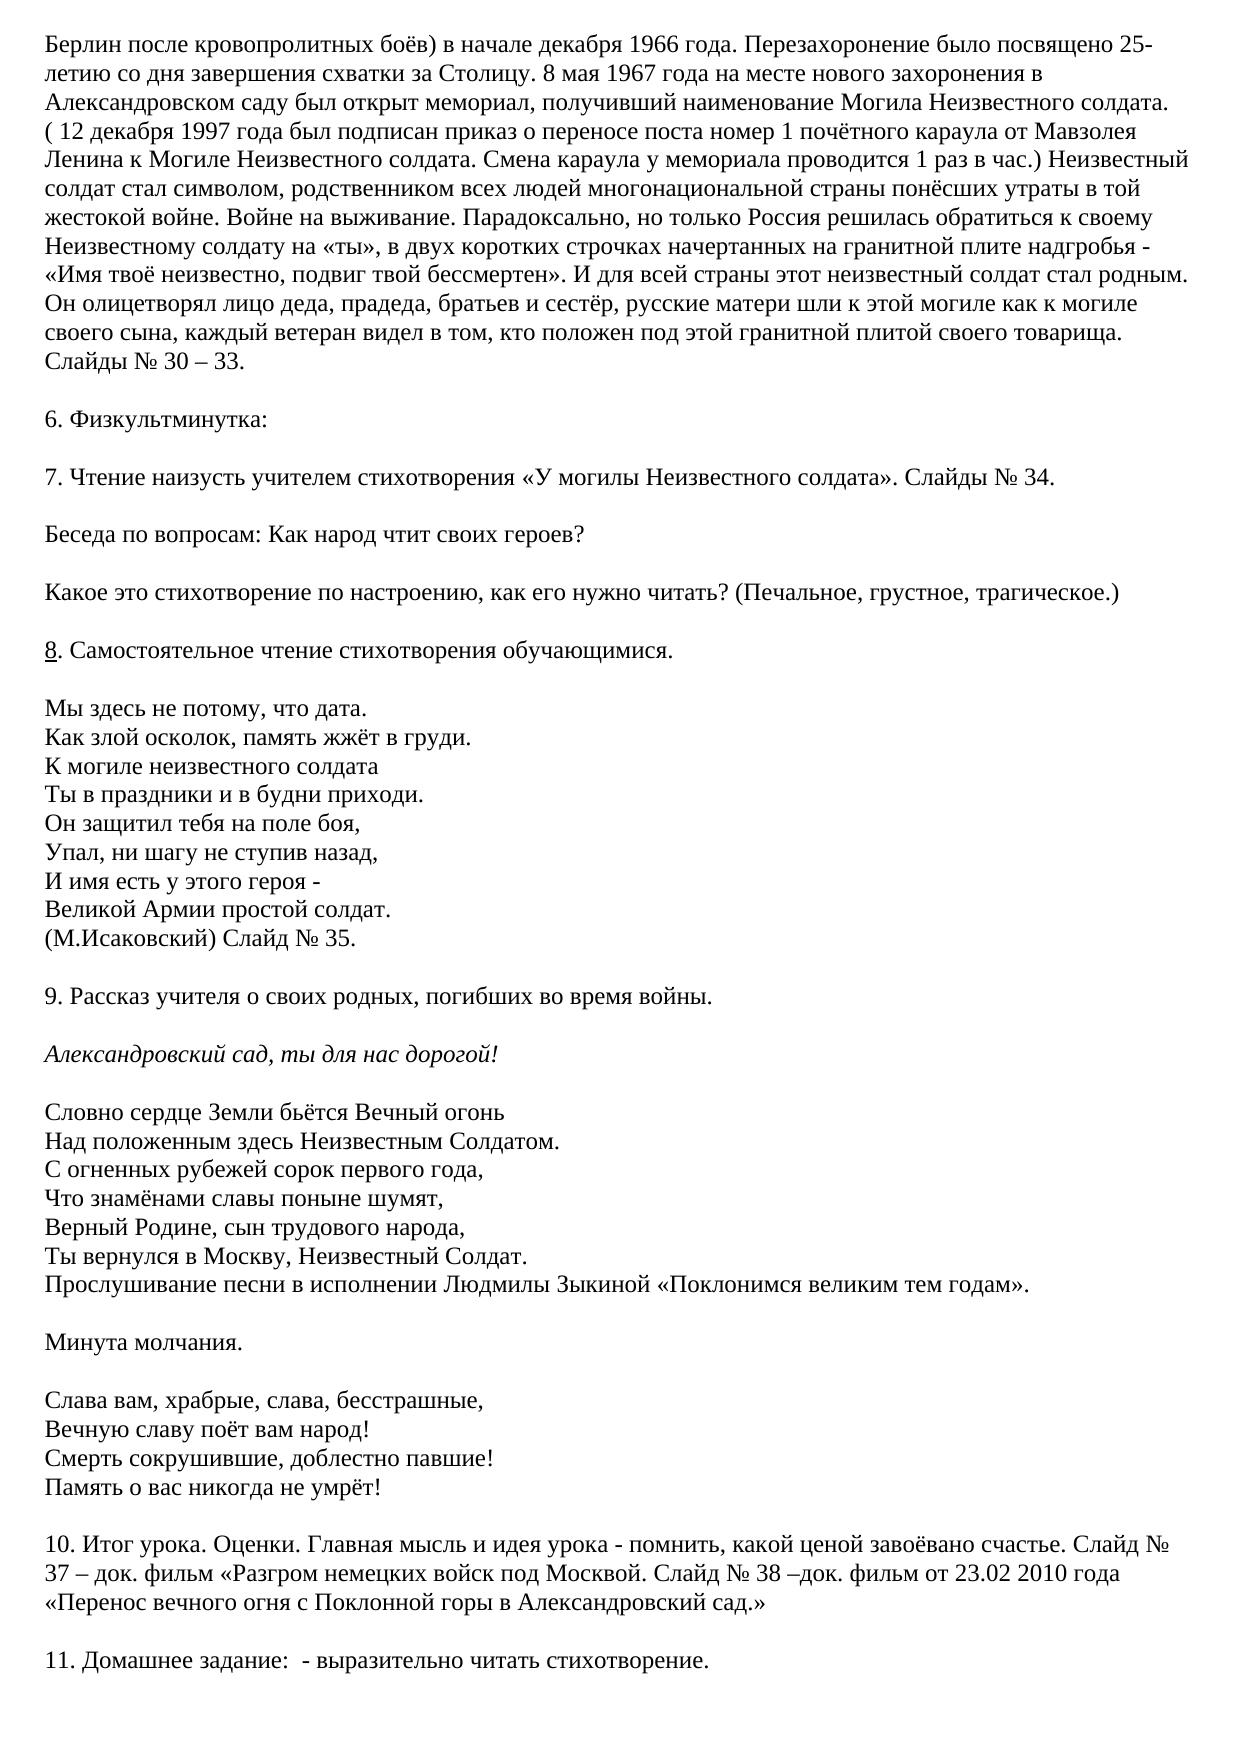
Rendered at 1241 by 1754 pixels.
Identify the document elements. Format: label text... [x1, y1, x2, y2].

text 7. Чтение наизусть учителем стихотворения «У могилы Неизвестного солдата». Слайды № 34. [44, 462, 1196, 490]
text Слава вам, храбрые, слава, бесстрашные, Вечную славу поёт вам народ! Смерть сокрушившие, доблестно павшие! Память о вас никогда не умрёт! [44, 1385, 1196, 1500]
text 9. Рассказ учителя о своих родных, погибших во время войны. [44, 981, 1196, 1010]
text 6. Физкультминутка: [44, 404, 1196, 432]
text Минута молчания. [44, 1327, 1196, 1356]
text Беседа по вопросам: Как народ чтит своих героев? [44, 519, 1196, 548]
text Александровский сад, ты для нас дорогой! [44, 1039, 1196, 1068]
text 11. Домашнее задание: - выразительно читать стихотворение. [44, 1645, 1196, 1674]
text Словно сердце Земли бьётся Вечный огонь Над положенным здесь Неизвестным Солдатом. С огненных рубежей сорок первого года, Что знамёнами славы поныне шумят, Верный Родине, сын трудового народа, Ты вернулся в Москву, Неизвестный Солдат. Прослушивание песни в исполнении Людмилы Зыкиной «Поклонимся великим тем годам». [44, 1097, 1196, 1298]
text 10. Итог урока. Оценки. Главная мысль и идея урока - помнить, какой ценой завоёвано счастье. Слайд № 37 – док. фильм «Разгром немецких войск под Москвой. Слайд № 38 –док. фильм от 23.02 2010 года «Перенос вечного огня с Поклонной горы в Александровский сад.» [44, 1529, 1196, 1616]
text Мы здесь не потому, что дата. Как злой осколок, память жжёт в груди. К могиле неизвестного солдата Ты в праздники и в будни приходи. Он защитил тебя на поле боя, Упал, ни шагу не ступив назад, И имя есть у этого героя - Великой Армии простой солдат. (М.Исаковский) Слайд № 35. [44, 693, 1196, 952]
text 8. Самостоятельное чтение стихотворения обучающимися. [44, 635, 1196, 664]
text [44, 29, 1196, 374]
text Какое это стихотворение по настроению, как его нужно читать? (Печальное, грустное, трагическое.) [44, 577, 1196, 606]
